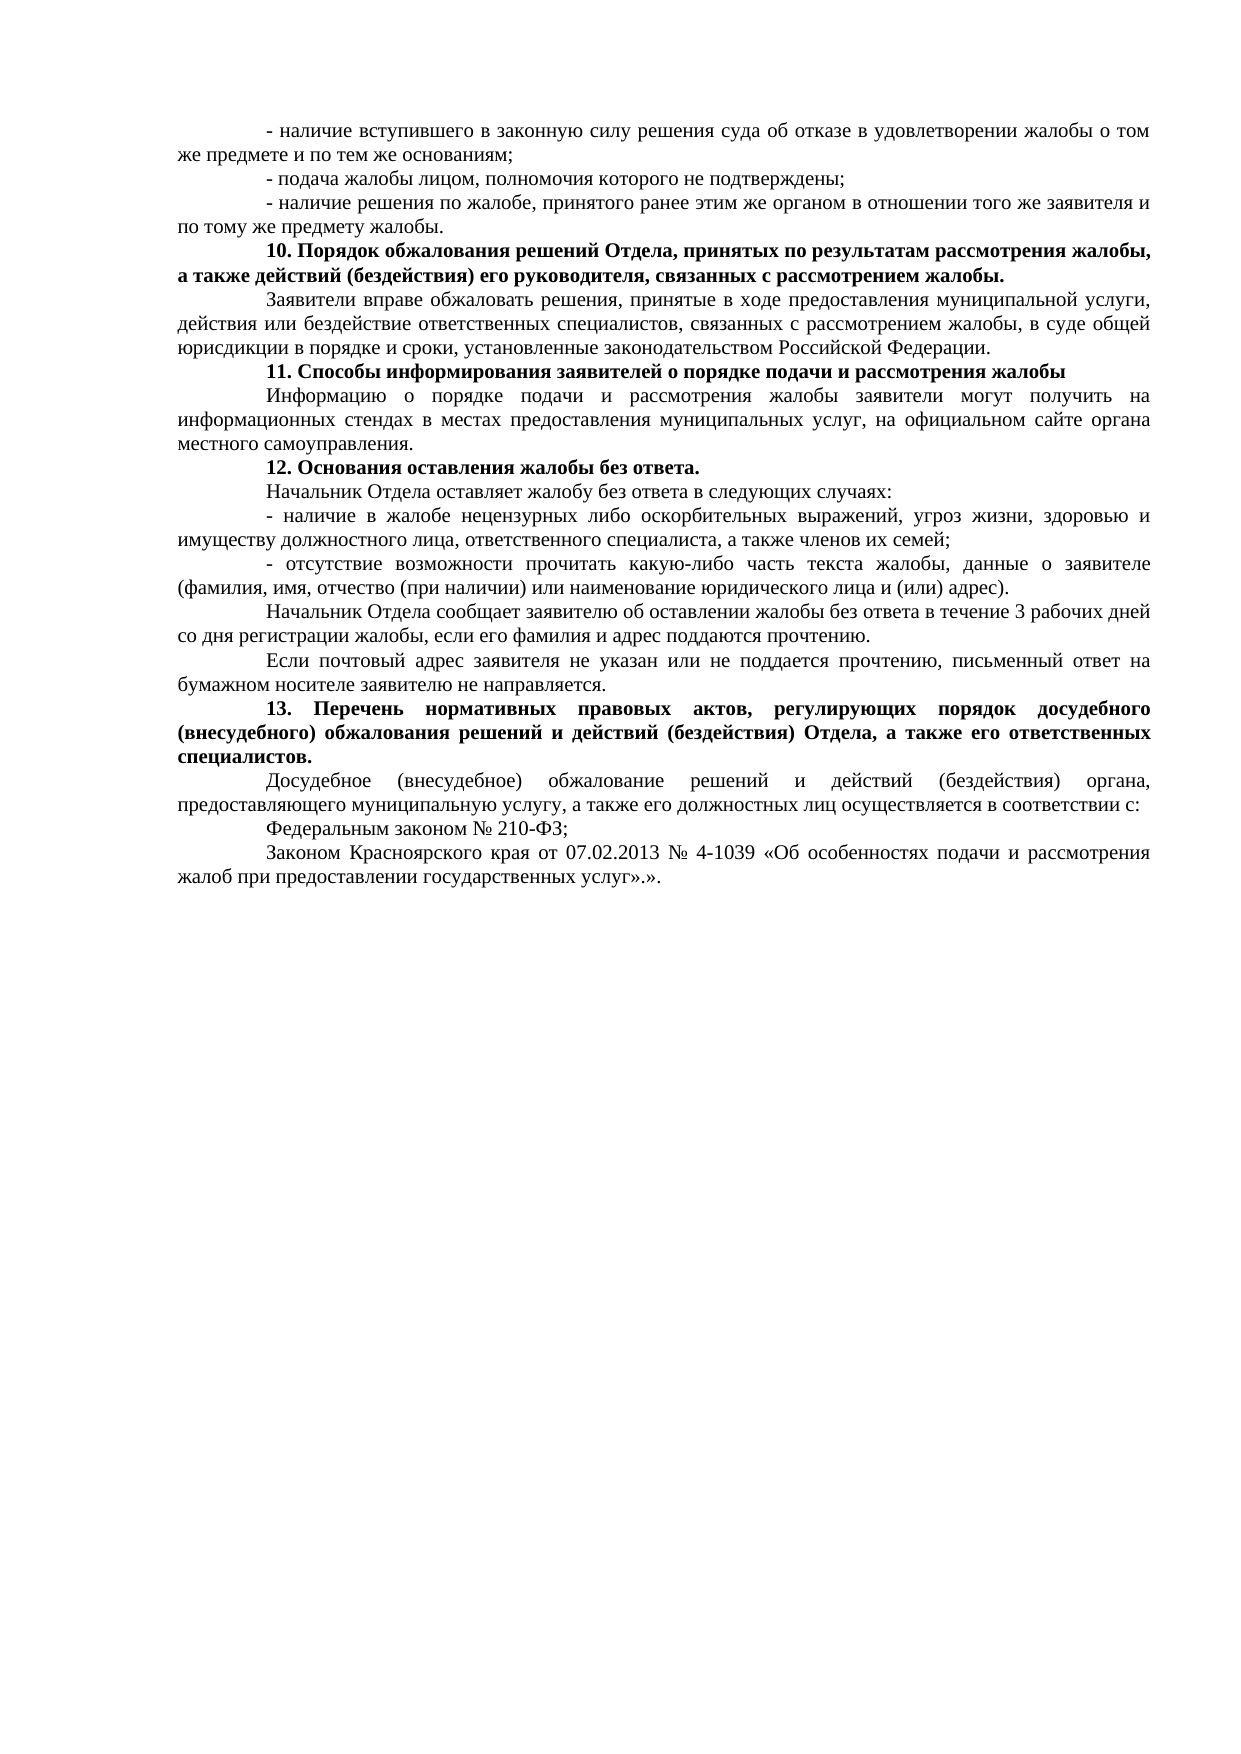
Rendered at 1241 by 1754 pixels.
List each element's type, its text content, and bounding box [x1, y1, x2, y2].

text - отсутствие возможности прочитать какую-либо часть текста жалобы, данные о заявителе (фамилия, имя, отчество (при наличии) или наименование юридического лица и (или) адрес). [177, 551, 1152, 599]
text Начальник Отдела оставляет жалобу без ответа в следующих случаях: [177, 479, 1152, 503]
text Федеральным законом № 210-ФЗ; [177, 816, 1152, 840]
text Информацию о порядке подачи и рассмотрения жалобы заявители могут получить на информационных стендах в местах предоставления муниципальных услуг, на официальном сайте органа местного самоуправления. [177, 383, 1152, 455]
text 10. Порядок обжалования решений Отдела, принятых по результатам рассмотрения жалобы, а также действий (бездействия) его руководителя, связанных с рассмотрением жалобы. [177, 238, 1152, 287]
text - наличие решения по жалобе, принятого ранее этим же органом в отношении того же заявителя и по тому же предмету жалобы. [177, 190, 1152, 238]
text Заявители вправе обжаловать решения, принятые в ходе предоставления муниципальной услуги, действия или бездействие ответственных специалистов, связанных с рассмотрением жалобы, в суде общей юрисдикции в порядке и сроки, установленные законодательством Российской Федерации. [177, 287, 1152, 359]
text - подача жалобы лицом, полномочия которого не подтверждены; [177, 166, 1152, 190]
text 11. Способы информирования заявителей о порядке подачи и рассмотрения жалобы [177, 359, 1152, 383]
text 12. Основания оставления жалобы без ответа. [177, 455, 1152, 479]
text 13. Перечень нормативных правовых актов, регулирующих порядок досудебного (внесудебного) обжалования решений и действий (бездействия) Отдела, а также его ответственных специалистов. [177, 696, 1152, 768]
text Начальник Отдела сообщает заявителю об оставлении жалобы без ответа в течение 3 рабочих дней со дня регистрации жалобы, если его фамилия и адрес поддаются прочтению. [177, 599, 1152, 647]
text - наличие вступившего в законную силу решения суда об отказе в удовлетворении жалобы о том же предмете и по тем же основаниям; [177, 118, 1152, 166]
text Законом Красноярского края от 07.02.2013 № 4-1039 «Об особенностях подачи и рассмотрения жалоб при предоставлении государственных услуг».». [177, 840, 1152, 888]
text - наличие в жалобе нецензурных либо оскорбительных выражений, угроз жизни, здоровью и имуществу должностного лица, ответственного специалиста, а также членов их семей; [177, 503, 1152, 551]
text Если почтовый адрес заявителя не указан или не поддается прочтению, письменный ответ на бумажном носителе заявителю не направляется. [177, 647, 1152, 696]
text Досудебное (внесудебное) обжалование решений и действий (бездействия) органа, предоставляющего муниципальную услугу, а также его должностных лиц осуществляется в соответствии с: [177, 768, 1152, 816]
